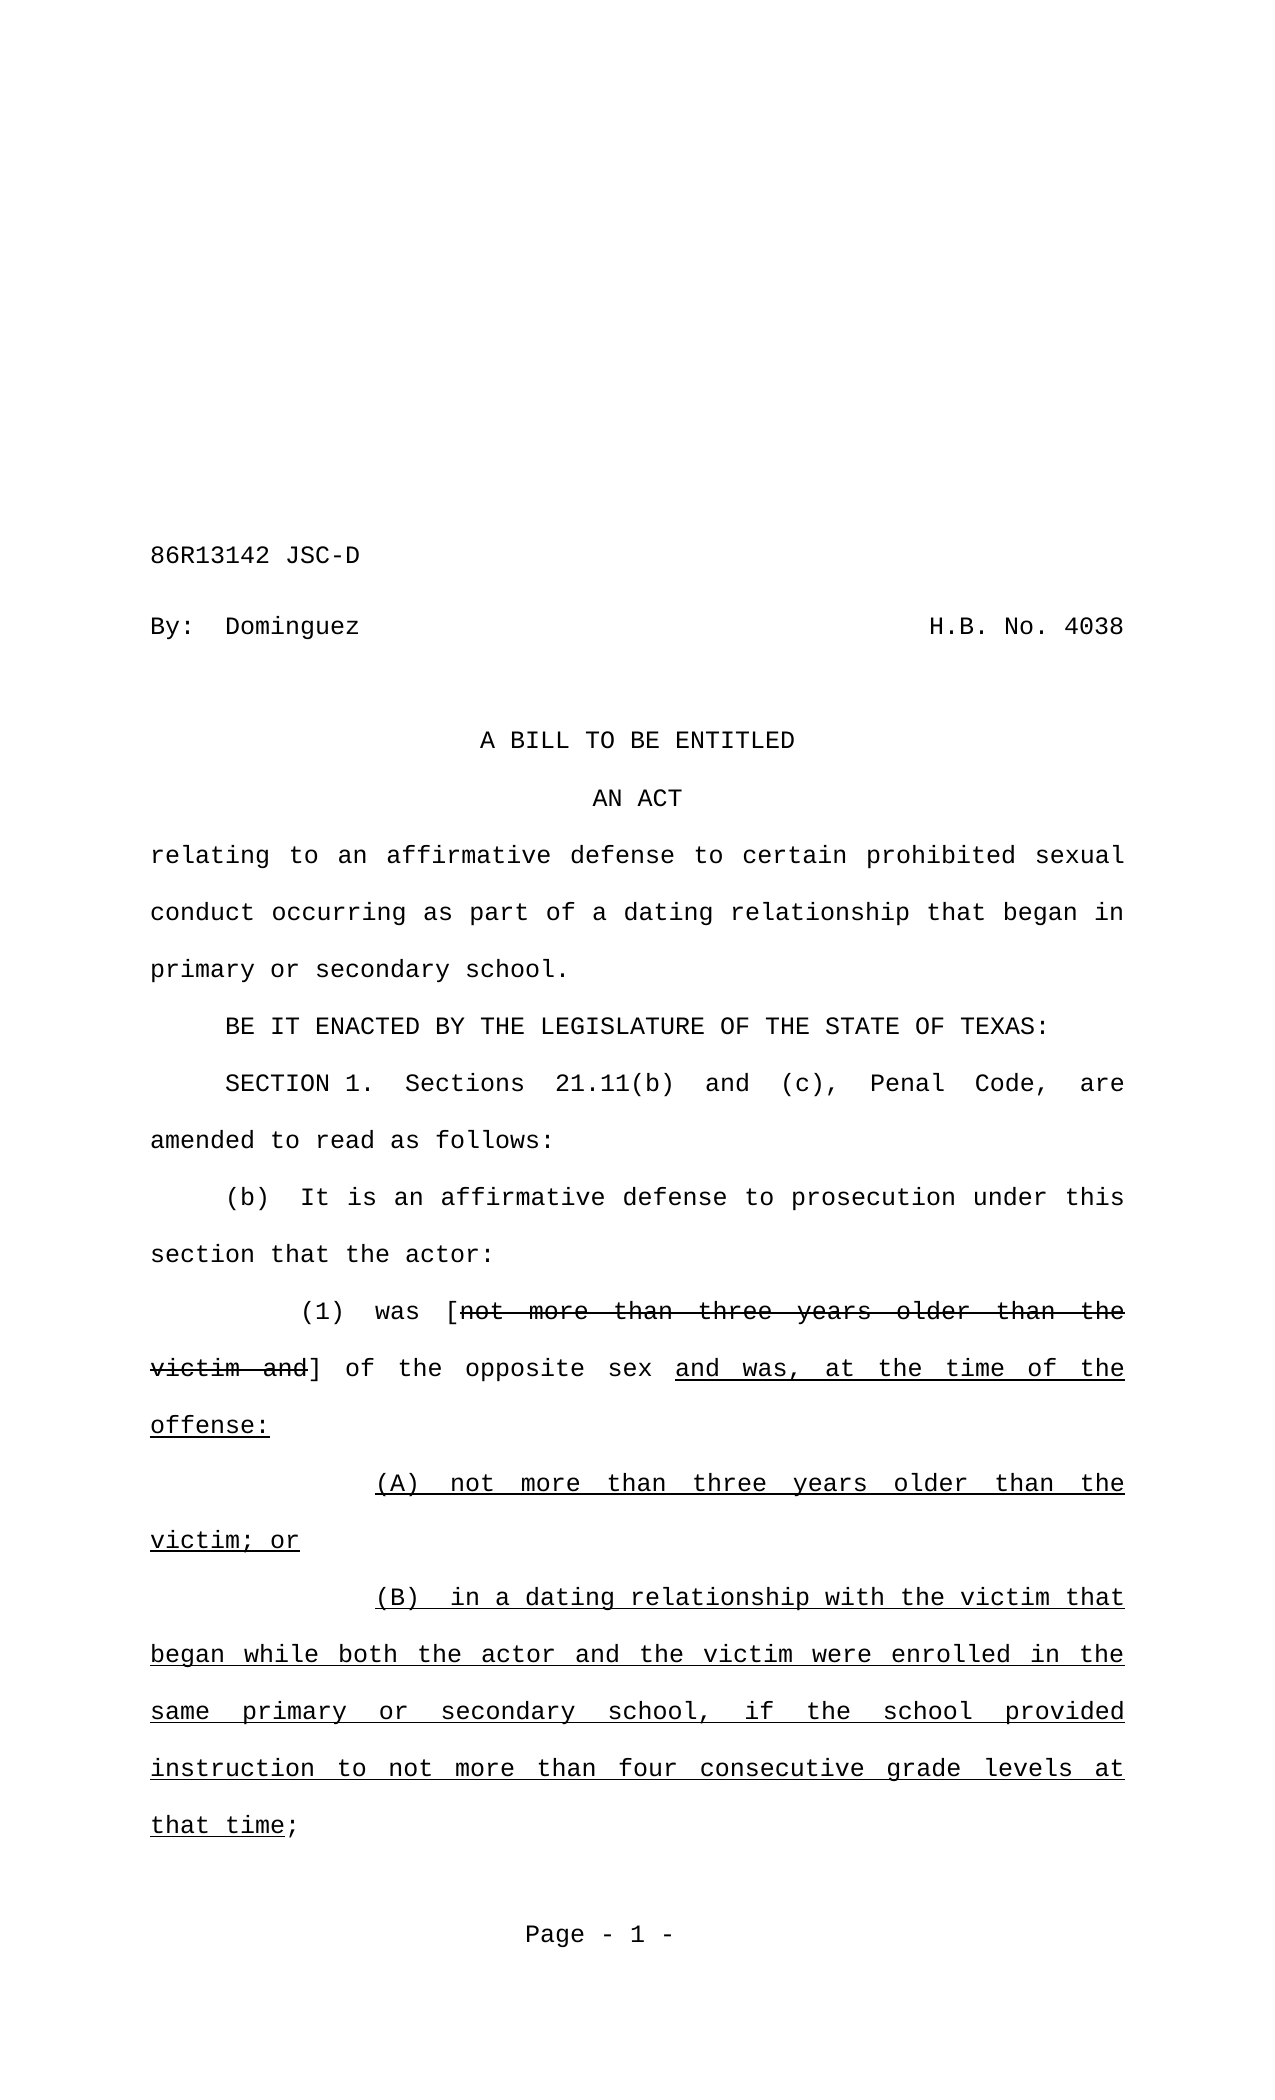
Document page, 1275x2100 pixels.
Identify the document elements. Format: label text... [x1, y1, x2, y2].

text BE IT ENACTED BY THE LEGISLATURE OF THE STATE OF TEXAS: [150, 1013, 1125, 1042]
text A BILL TO BE ENTITLED [150, 728, 1125, 756]
text SECTION 1. Sections 21.11(b) and (c), Penal Code, are amended to read as follows: [150, 1070, 1125, 1156]
text (b) It is an affirmative defense to prosecution under this section that the actor: [150, 1184, 1125, 1270]
text (B) in a dating relationship with the victim that began while both the actor and the victim were enrolled in the same primary or secondary school, if the school provided instruction to not more than four consecutive grade levels at that time; [150, 1584, 1125, 1665]
text (B) in a dating relationship with the victim that began while both the actor and the victim were enrolled in the same primary or secondary school, if the school provided instruction to not more than four consecutive grade levels at that time; [150, 1723, 1125, 1779]
text AN ACT [150, 785, 1125, 813]
text relating to an affirmative defense to certain prohibited sexual conduct occurring as part of a dating relationship that began in primary or secondary school. [150, 842, 1125, 985]
text By: Dominguez H.B. No. 4038 [150, 614, 1125, 642]
text (B) in a dating relationship with the victim that began while both the actor and the victim were enrolled in the same primary or secondary school, if the school provided instruction to not more than four consecutive grade levels at that time; [150, 1666, 1125, 1722]
text (B) in a dating relationship with the victim that began while both the actor and the victim were enrolled in the same primary or secondary school, if the school provided instruction to not more than four consecutive grade levels at that time; [150, 1780, 1125, 1841]
text (1) was [not more than three years older than the victim and] of the opposite sex and was, at the time of the offense: [150, 1299, 1125, 1441]
text (A) not more than three years older than the victim; or [150, 1470, 1125, 1556]
text 86R13142 JSC-D [150, 542, 1125, 571]
